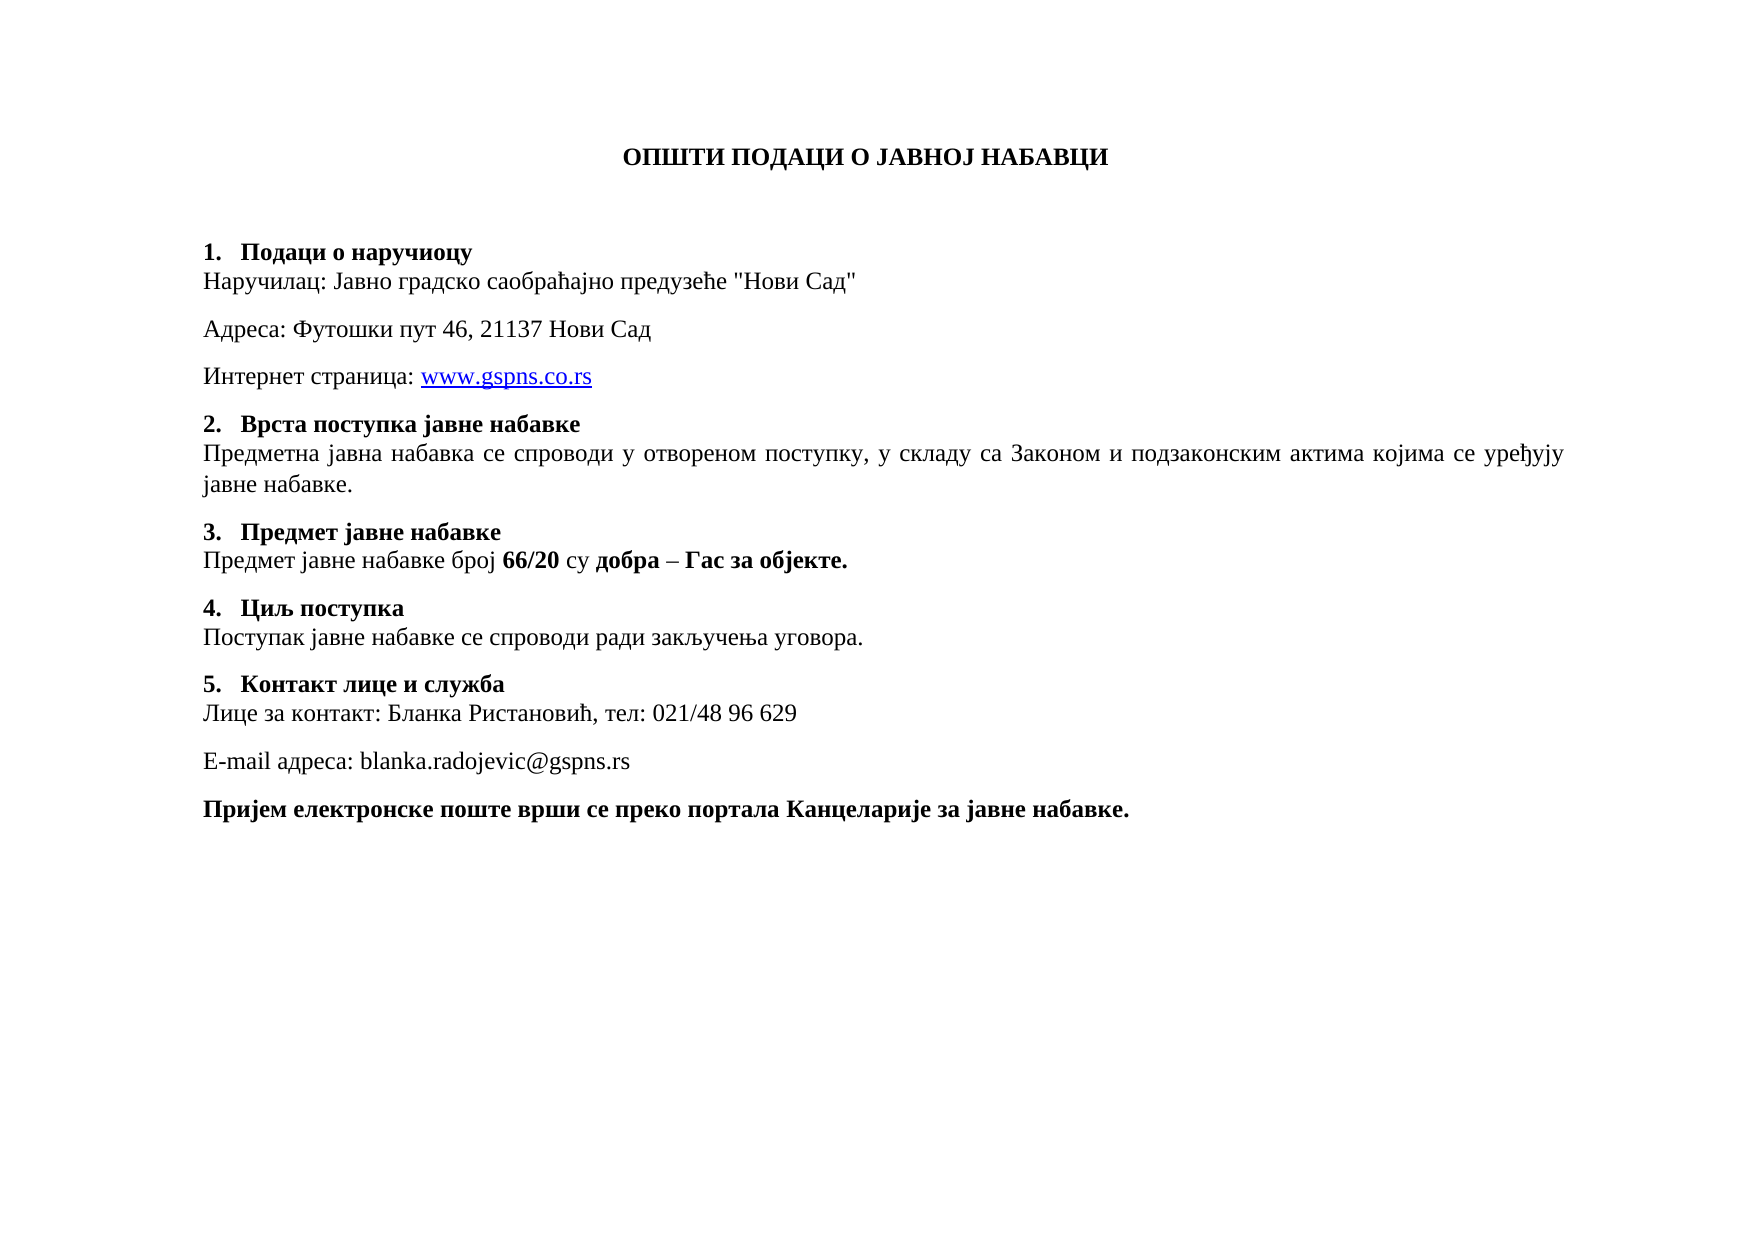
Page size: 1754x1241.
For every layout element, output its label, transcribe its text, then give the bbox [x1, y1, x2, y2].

text Предмет јавне набавке број 66/20 су добра – Гас за објекте. [203, 545, 1566, 574]
list Предмет јавне набавке [203, 517, 1566, 545]
list Контакт лице и служба [203, 669, 1566, 698]
text Наручилац: Јавно градско саобраћајно предузеће "Нови Сад" [203, 266, 1566, 295]
list Врста поступка јавне набавке [203, 409, 1566, 438]
text Предметна јавна набавка се спроводи у отвореном поступку, у складу са Законом и подзаконским актима којима се уређују јавне набавке. [203, 438, 1566, 498]
text Лице за контакт: Бланка Ристановић, тел: 021/48 96 629 [203, 698, 1566, 727]
text Поступак јавне набавке се спроводи ради закључења уговора. [203, 622, 1566, 651]
text Адреса: Футошки пут 46, 21137 Нови Сад [165, 314, 1566, 342]
list Подаци о наручиоцу [203, 237, 1566, 266]
text ОПШТИ ПОДАЦИ О ЈАВНОЈ НАБАВЦИ [165, 142, 1566, 171]
text Интернет страница: www.gspns.co.rs [165, 361, 1566, 390]
text Пријем електронске поште врши се преко портала Канцеларије за јавне набавке. [203, 794, 1566, 822]
list Циљ поступка [203, 593, 1566, 622]
text Е-mail адреса: blanka.radojevic@gspns.rs [165, 746, 1566, 775]
